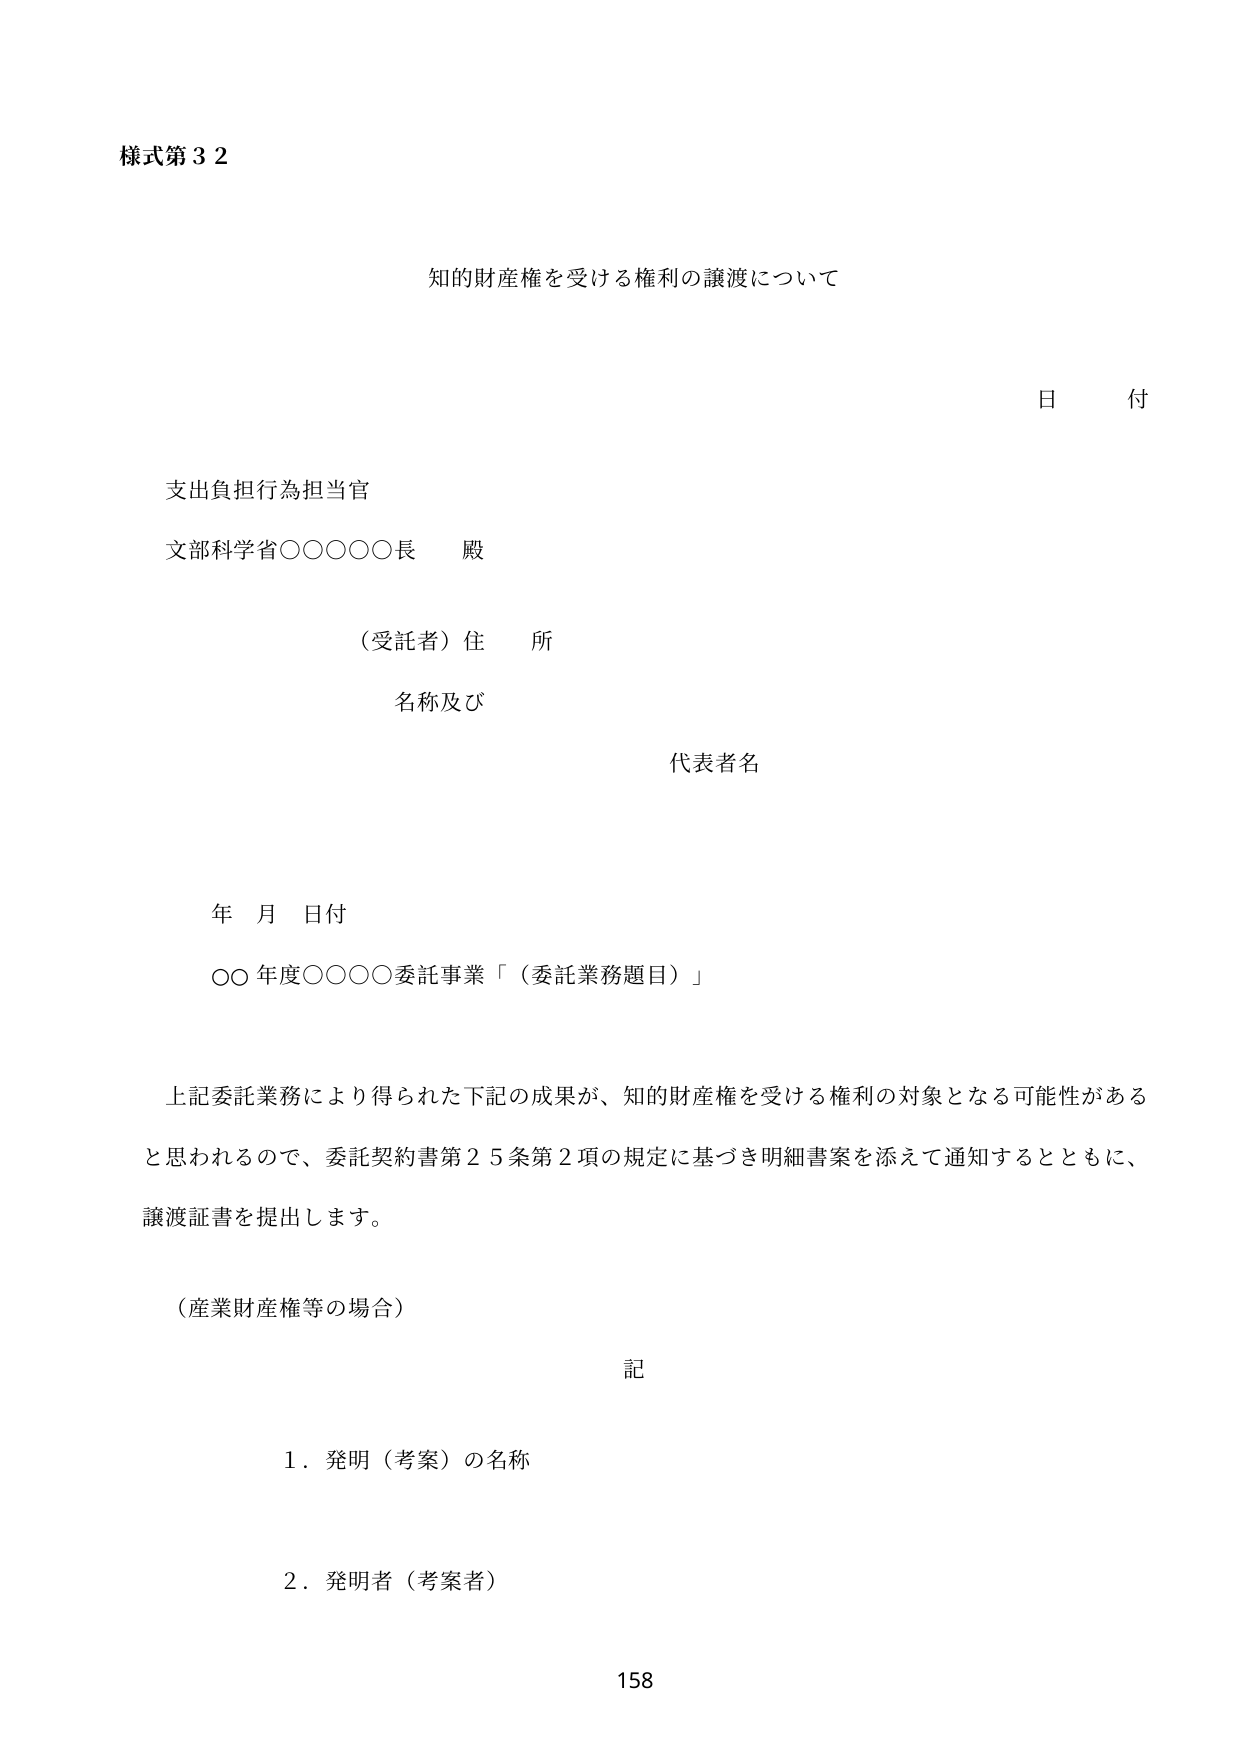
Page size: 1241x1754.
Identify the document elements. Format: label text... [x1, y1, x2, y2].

text 記 [119, 1337, 1150, 1398]
text （産業財産権等の場合） [119, 1277, 1150, 1337]
text ２．発明者（考案者） [119, 1550, 1150, 1610]
text 支出負担行為担当官 [119, 458, 1150, 519]
text と思われるので、委託契約書第２５条第２項の規定に基づき明細書案を添えて通知するとともに、 [119, 1125, 1150, 1186]
text （受託者）住 所 [119, 610, 1150, 671]
text 文部科学省○○○○○長 殿 [119, 519, 1150, 580]
text 知的財産権を受ける権利の譲渡について [119, 246, 1150, 307]
text 譲渡証書を提出します。 [119, 1186, 1150, 1247]
text 上記委託業務により得られた下記の成果が、知的財産権を受ける権利の対象となる可能性がある [119, 1065, 1150, 1125]
text 代表者名 [119, 731, 1150, 792]
text １．発明（考案）の名称 [119, 1428, 1150, 1489]
text 名称及び [119, 671, 1150, 731]
text 年 月 日付 [119, 883, 1150, 943]
text ○○年度○○○○委託事業「（委託業務題目）」 [119, 943, 1150, 1004]
text 様式第３２ [119, 125, 1150, 186]
text 日 付 [119, 367, 1150, 428]
